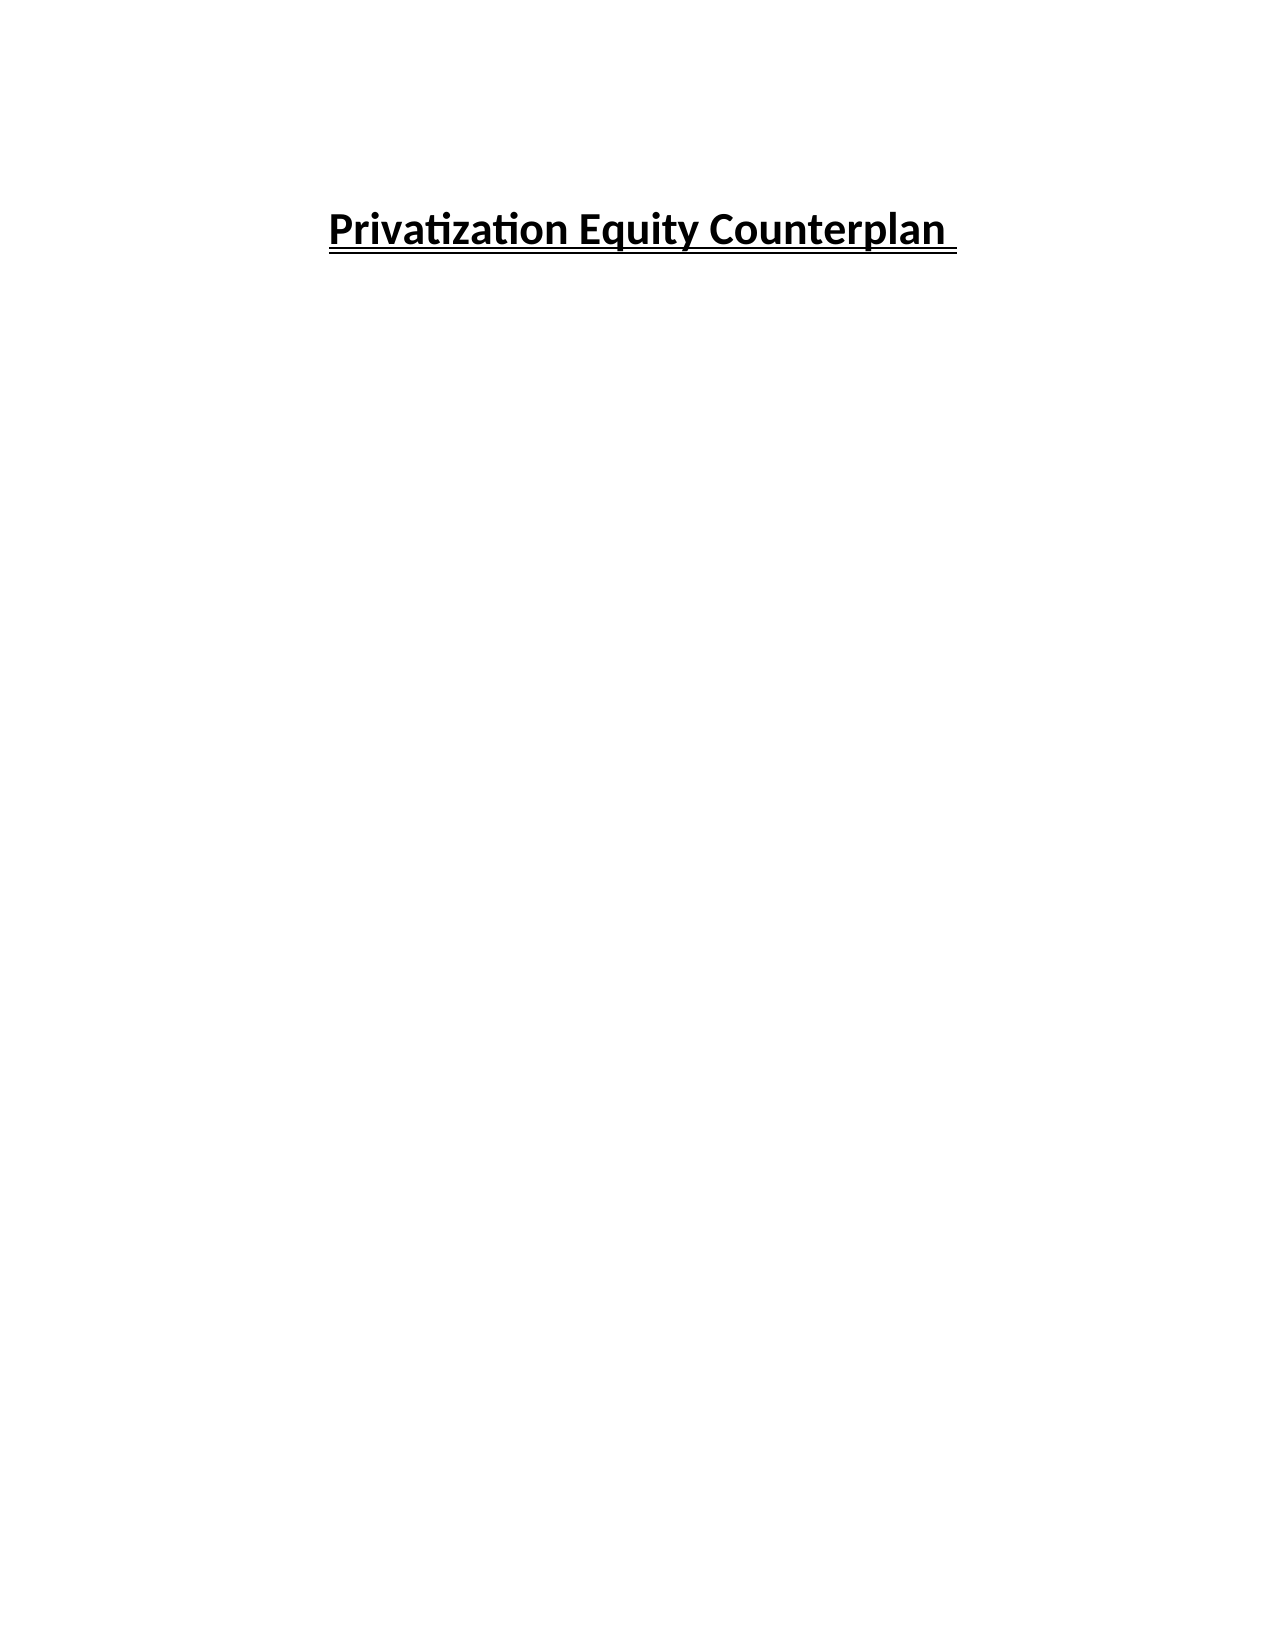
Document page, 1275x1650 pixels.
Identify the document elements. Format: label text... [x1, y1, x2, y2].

subtitle Privatization Equity Counterplan [150, 200, 1125, 256]
